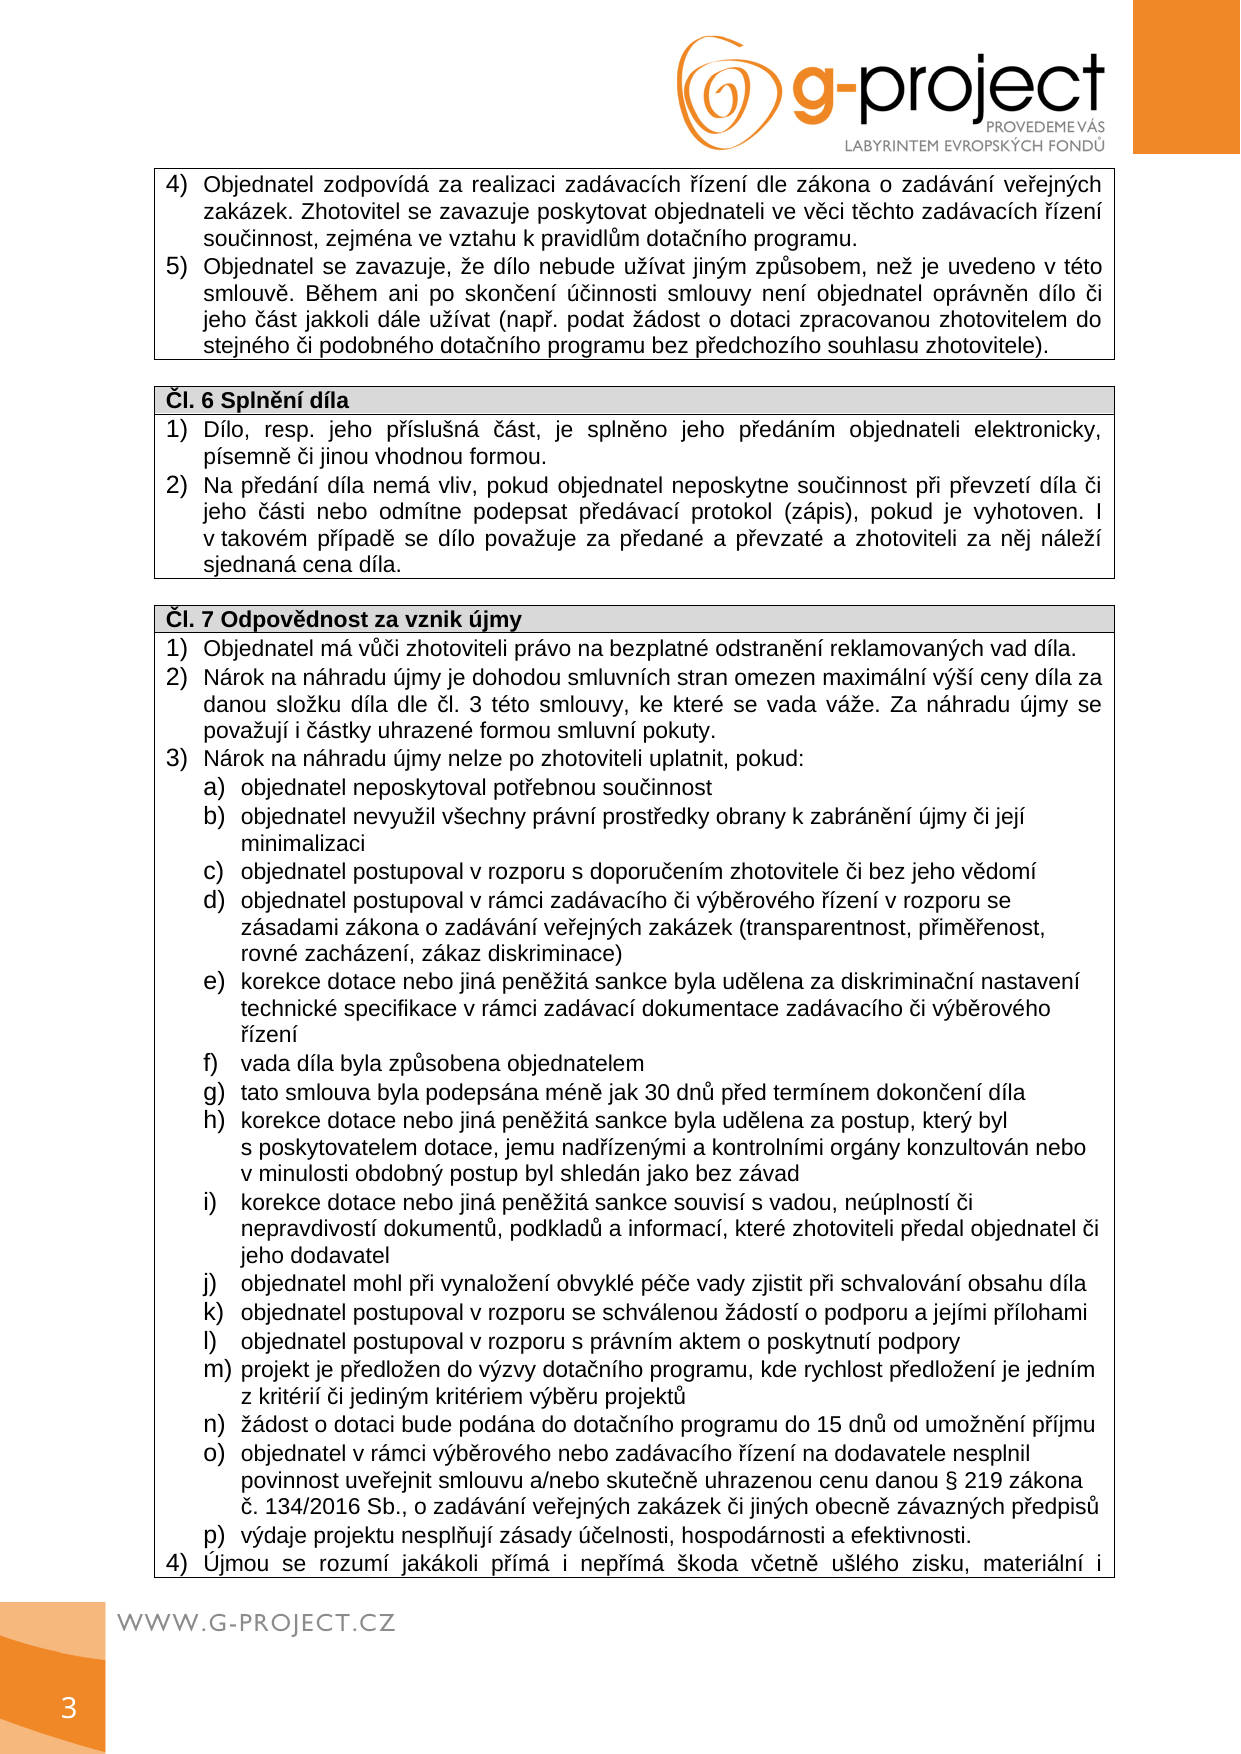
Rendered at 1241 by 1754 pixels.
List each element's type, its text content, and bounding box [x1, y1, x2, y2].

picture [671, 0, 1240, 154]
picture [0, 1602, 403, 1754]
table_header Čl. 6 Splnění díla [155, 387, 1114, 413]
table_cell Dílo, resp. jeho příslušná část, je splněno jeho předáním objednateli elektronicky, písemně či jinou vhodnou formou. Na předání díla nemá vliv, pokud objednatel neposkytne součinnost při převzetí díla či jeho části nebo odmítne podepsat předávací protokol (zápis), pokud je vyhotoven. I v takovém případě se dílo považuje za předané a převzaté a zhotoviteli za něj náleží sjednaná cena díla. [155, 415, 1114, 577]
table_header Čl. 7 Odpovědnost za vznik újmy [155, 606, 1114, 632]
